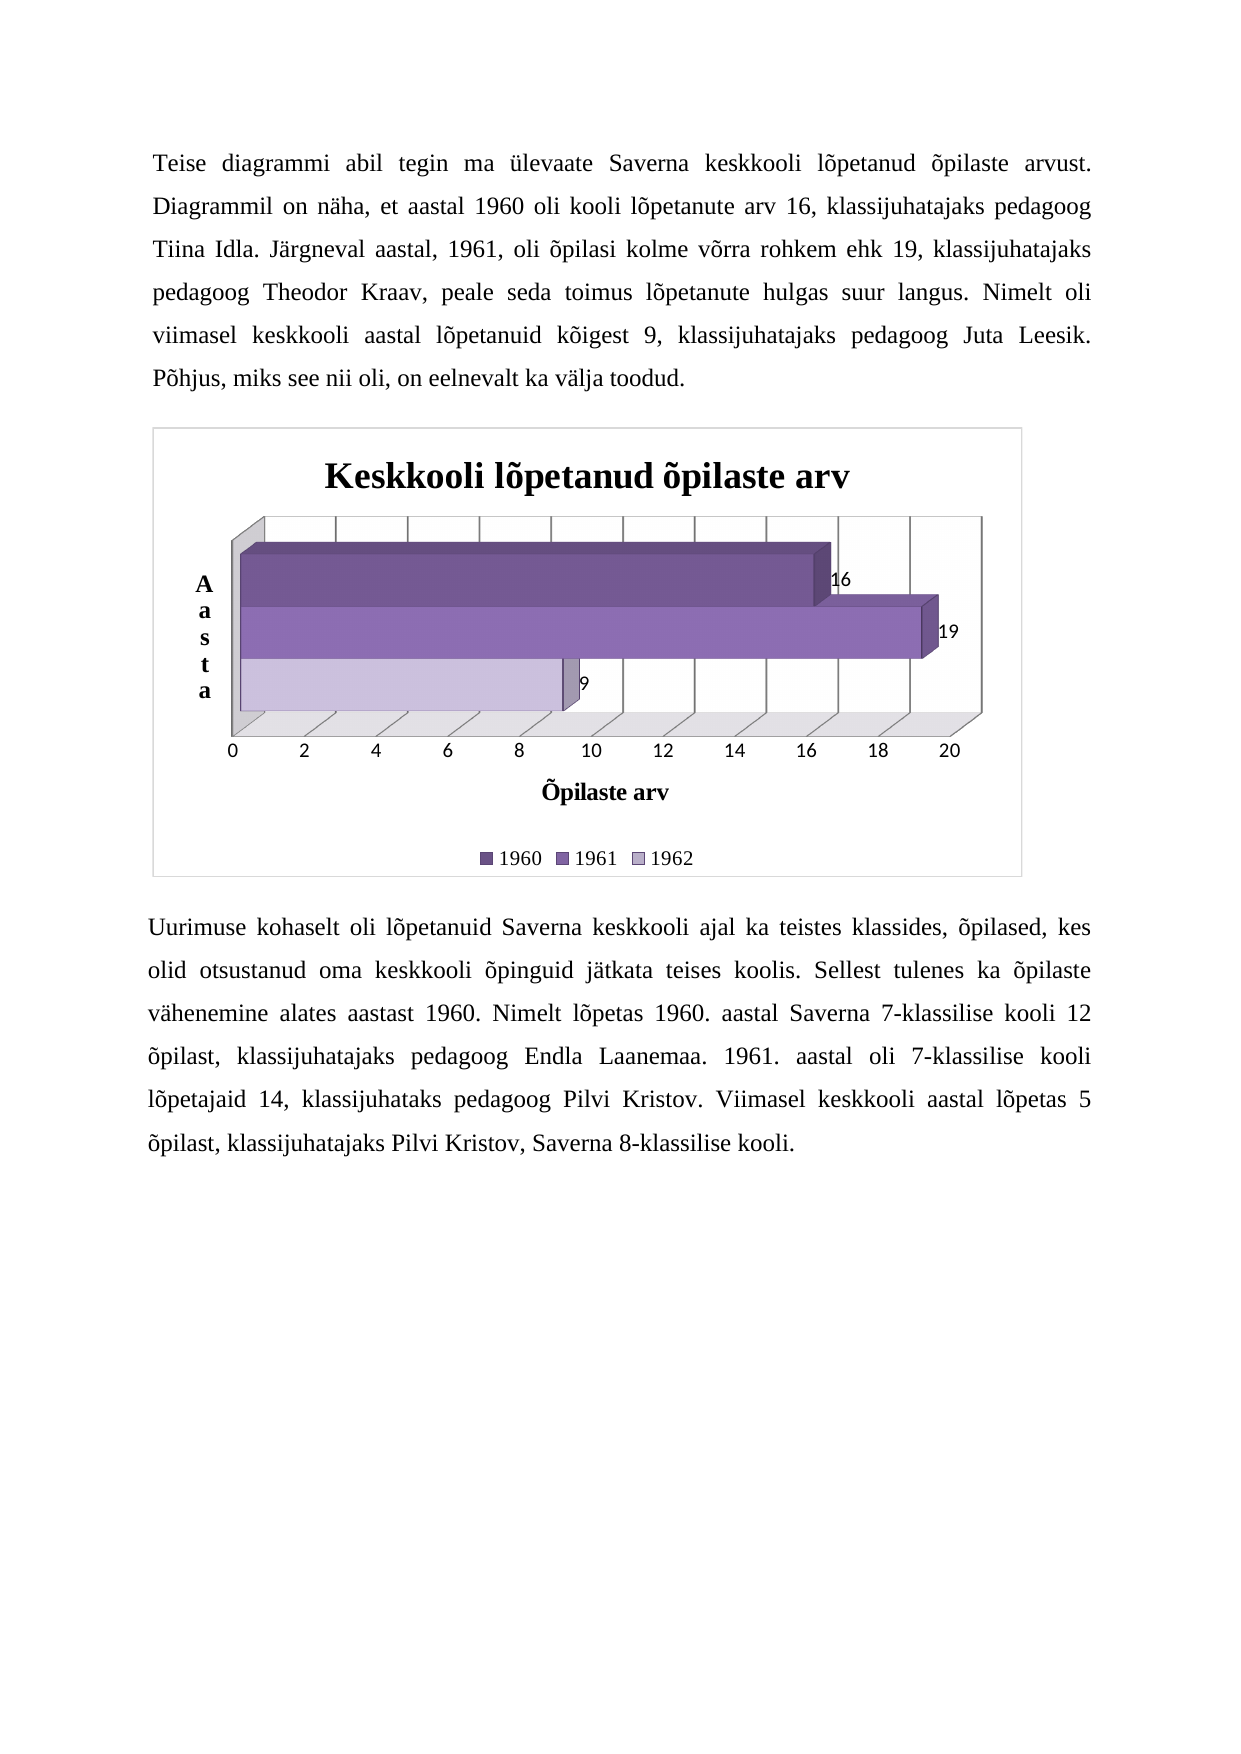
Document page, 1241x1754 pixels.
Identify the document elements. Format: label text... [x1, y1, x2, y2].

text Uurimuse kohaselt oli lõpetanuid Saverna keskkooli ajal ka teistes klassides, õpilased, kes olid otsustanud oma keskkooli õpinguid jätkata teises koolis. Sellest tulenes ka õpilaste vähenemine alates aastast 1960. Nimelt lõpetas 1960. aastal Saverna 7-klassilise kooli 12 õpilast, klassijuhatajaks pedagoog Endla Laanemaa. 1961. aastal oli 7-klassilise kooli lõpetajaid 14, klassijuhataks pedagoog Pilvi Kristov. Viimasel keskkooli aastal lõpetas 5 õpilast, klassijuhatajaks Pilvi Kristov, Saverna 8-klassilise kooli. [148, 912, 1093, 1156]
text Teise diagrammi abil tegin ma ülevaate Saverna keskkooli lõpetanud õpilaste arvust. Diagrammil on näha, et aastal 1960 oli kooli lõpetanute arv 16, klassijuhatajaks pedagoog Tiina Idla. Järgneval aastal, 1961, oli õpilasi kolme võrra rohkem ehk 19, klassijuhatajaks pedagoog Theodor Kraav, peale seda toimus lõpetanute hulgas suur langus. Nimelt oli viimasel keskkooli aastal lõpetanuid kõigest 9, klassijuhatajaks pedagoog Juta Leesik. Põhjus, miks see nii oli, on eelnevalt ka välja toodud. [152, 148, 1093, 392]
